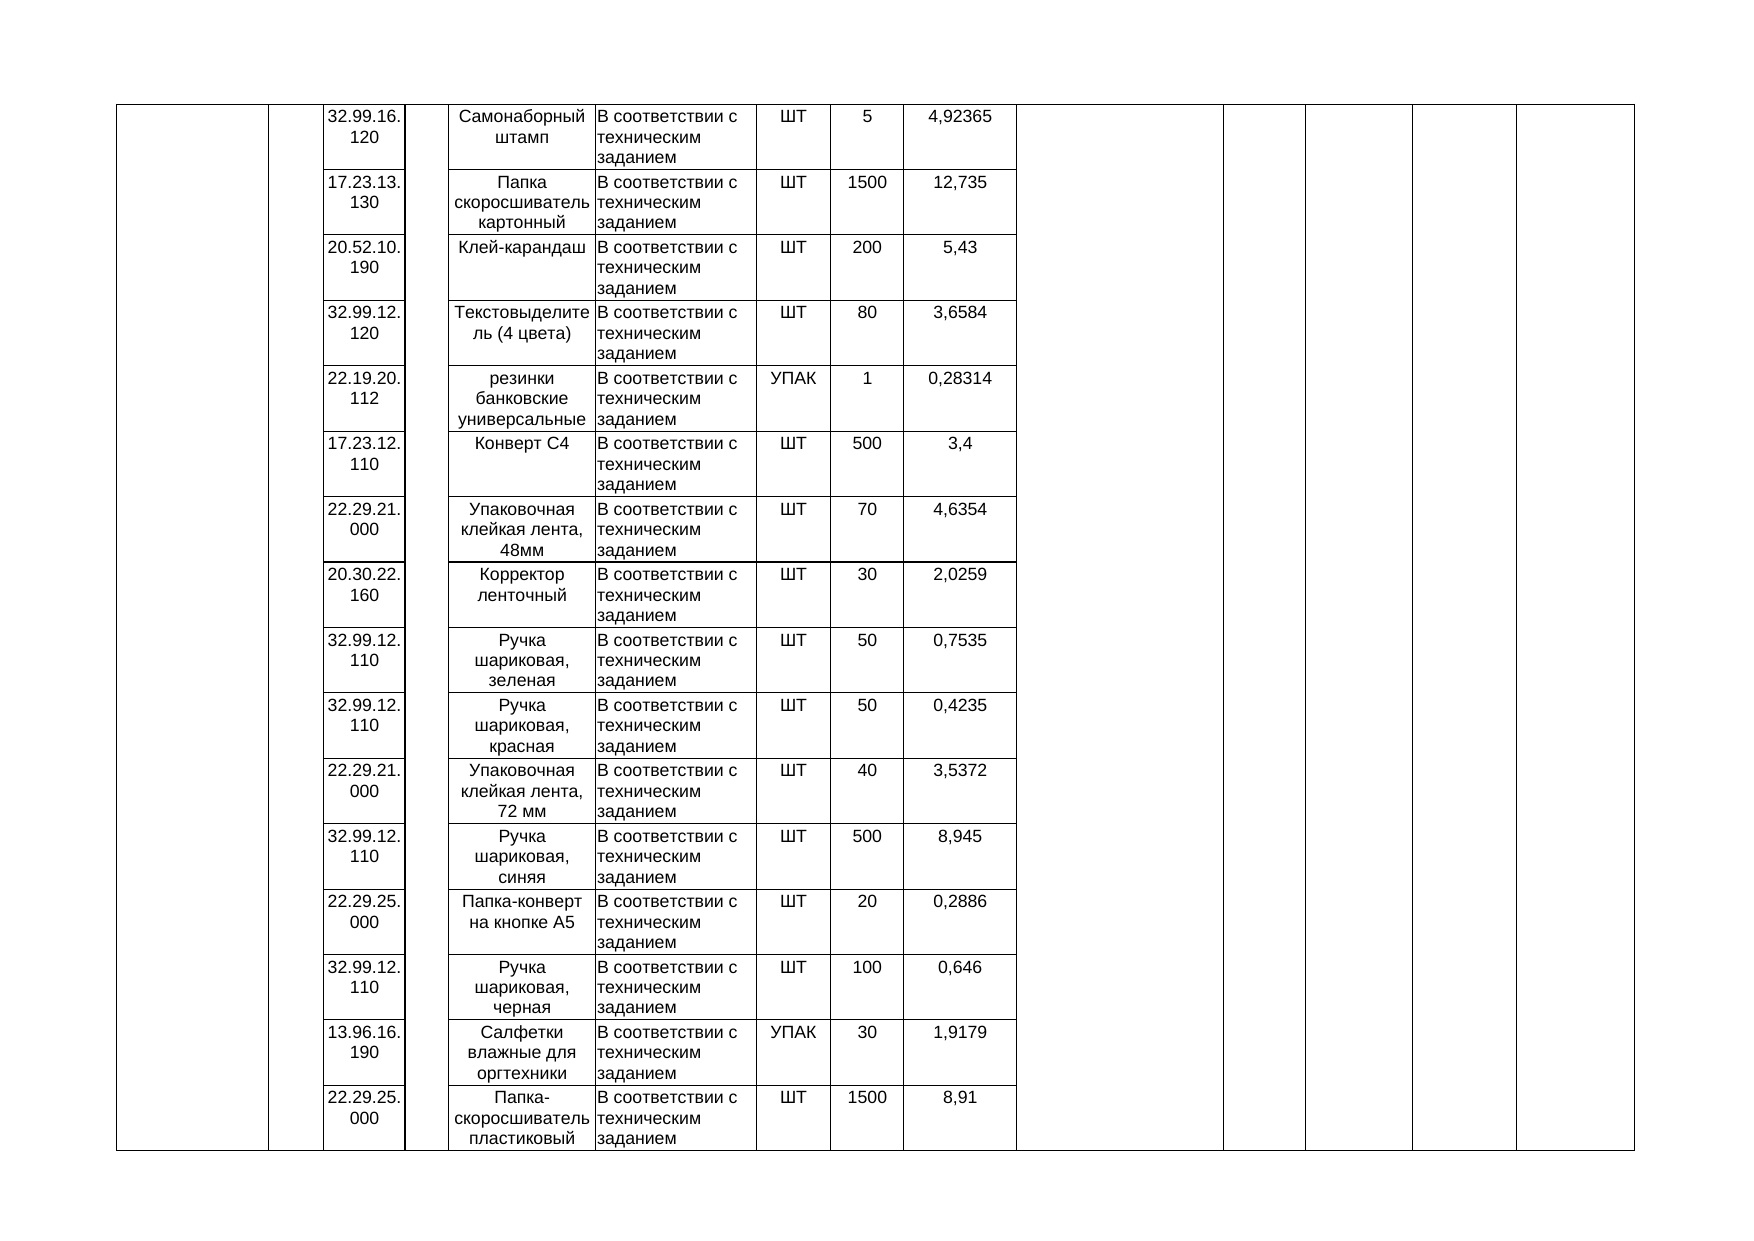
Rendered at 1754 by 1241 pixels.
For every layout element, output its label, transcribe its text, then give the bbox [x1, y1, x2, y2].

table_cell 5 [831, 105, 903, 169]
table_cell В соответствии с техническим заданием [596, 497, 756, 561]
table_cell 8,91 [904, 1086, 1016, 1150]
table_cell 0,2886 [904, 890, 1016, 954]
table_cell 3,5372 [904, 759, 1016, 823]
table_cell ШТ [757, 693, 830, 758]
table_cell 17.23.12.110 [324, 432, 404, 496]
table_cell В соответствии с техническим заданием [596, 235, 756, 300]
table_cell 1,9179 [904, 1020, 1016, 1085]
table_cell Папка-скоросшиватель пластиковый [449, 1086, 595, 1150]
table_cell резинки банковские универсальные [449, 366, 595, 431]
table_cell Ручка шариковая, черная [449, 955, 595, 1019]
table_cell ШТ [757, 105, 830, 169]
table_cell 22.19.20.112 [324, 366, 404, 431]
table_cell 13.96.16.190 [324, 1020, 404, 1085]
table_cell 20 [831, 890, 903, 954]
table_cell 500 [831, 824, 903, 888]
table_cell 17.23.13.130 [324, 170, 404, 234]
table_cell Салфетки влажные для оргтехники [449, 1020, 595, 1085]
table_cell В соответствии с техническим заданием [596, 628, 756, 692]
table_cell УПАК [757, 366, 830, 431]
table_cell 50 [831, 693, 903, 758]
table_cell 200 [831, 235, 903, 300]
table_cell 3,4 [904, 432, 1016, 496]
table_cell 20.52.10.190 [324, 235, 404, 300]
table_cell В соответствии с техническим заданием [596, 301, 756, 365]
table_cell ШТ [757, 235, 830, 300]
table_cell Упаковочная клейкая лента, 72 мм [449, 759, 595, 823]
table_cell 20.30.22.160 [324, 563, 404, 627]
table_cell ШТ [757, 563, 830, 627]
table_cell В соответствии с техническим заданием [596, 563, 756, 627]
table_cell 32.99.12.120 [324, 301, 404, 365]
table_cell УПАК [757, 1020, 830, 1085]
table_cell 80 [831, 301, 903, 365]
table_cell 1 [831, 366, 903, 431]
table_cell ШТ [757, 497, 830, 561]
table_cell Папка-конверт на кнопке А5 [449, 890, 595, 954]
table_cell 0,646 [904, 955, 1016, 1019]
table_cell В соответствии с техническим заданием [596, 366, 756, 431]
table_cell 12,735 [904, 170, 1016, 234]
table_cell ШТ [757, 432, 830, 496]
table_cell 500 [831, 432, 903, 496]
table_cell Корректор ленточный [449, 563, 595, 627]
table_cell ШТ [757, 170, 830, 234]
table_cell 32.99.16.120 [324, 105, 404, 169]
table_cell 1500 [831, 1086, 903, 1150]
table_cell ШТ [757, 890, 830, 954]
table_cell 32.99.12.110 [324, 824, 404, 888]
table_cell В соответствии с техническим заданием [596, 824, 756, 888]
table_cell 3,6584 [904, 301, 1016, 365]
table_cell В соответствии с техническим заданием [596, 693, 756, 758]
table_cell 2,0259 [904, 563, 1016, 627]
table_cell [596, 105, 756, 169]
table_cell ШТ [757, 955, 830, 1019]
table_cell ШТ [757, 1086, 830, 1150]
table_cell 0,4235 [904, 693, 1016, 758]
table_cell В соответствии с техническим заданием [596, 432, 756, 496]
table_cell В соответствии с техническим заданием [596, 170, 756, 234]
table_cell 1500 [831, 170, 903, 234]
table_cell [596, 1086, 756, 1150]
table_cell 4,6354 [904, 497, 1016, 561]
table_cell 8,945 [904, 824, 1016, 888]
table_cell 32.99.12.110 [324, 955, 404, 1019]
table_cell В соответствии с техническим заданием [596, 759, 756, 823]
table_cell 4,92365 [904, 105, 1016, 169]
table_cell 50 [831, 628, 903, 692]
table_cell В соответствии с техническим заданием [596, 890, 756, 954]
table_cell 0,28314 [904, 366, 1016, 431]
table_cell Ручка шариковая, красная [449, 693, 595, 758]
table_cell Конверт С4 [449, 432, 595, 496]
table_cell Ручка шариковая, синяя [449, 824, 595, 888]
table_cell Текстовыделитель (4 цвета) [449, 301, 595, 365]
table_cell 22.29.21.000 [324, 497, 404, 561]
table_cell Упаковочная клейкая лента, 48мм [449, 497, 595, 561]
table_cell Ручка шариковая, зеленая [449, 628, 595, 692]
table_cell ШТ [757, 628, 830, 692]
table_cell 22.29.25.000 [324, 890, 404, 954]
table_cell 22.29.25.000 [324, 1086, 404, 1150]
table_cell ШТ [757, 301, 830, 365]
table_cell 5,43 [904, 235, 1016, 300]
table_cell 32.99.12.110 [324, 693, 404, 758]
table_cell 32.99.12.110 [324, 628, 404, 692]
table_cell 40 [831, 759, 903, 823]
table_cell 30 [831, 563, 903, 627]
table_cell 30 [831, 1020, 903, 1085]
table_cell Папка скоросшиватель картонный [449, 170, 595, 234]
table_cell 100 [831, 955, 903, 1019]
table_cell 70 [831, 497, 903, 561]
table_cell ШТ [757, 759, 830, 823]
table_cell ШТ [757, 824, 830, 888]
table_cell В соответствии с техническим заданием [596, 955, 756, 1019]
table_cell Клей-карандаш [449, 235, 595, 300]
table_cell 0,7535 [904, 628, 1016, 692]
table_cell 22.29.21.000 [324, 759, 404, 823]
table_cell Самонаборный штамп [449, 105, 595, 169]
table_cell В соответствии с техническим заданием [596, 1020, 756, 1085]
